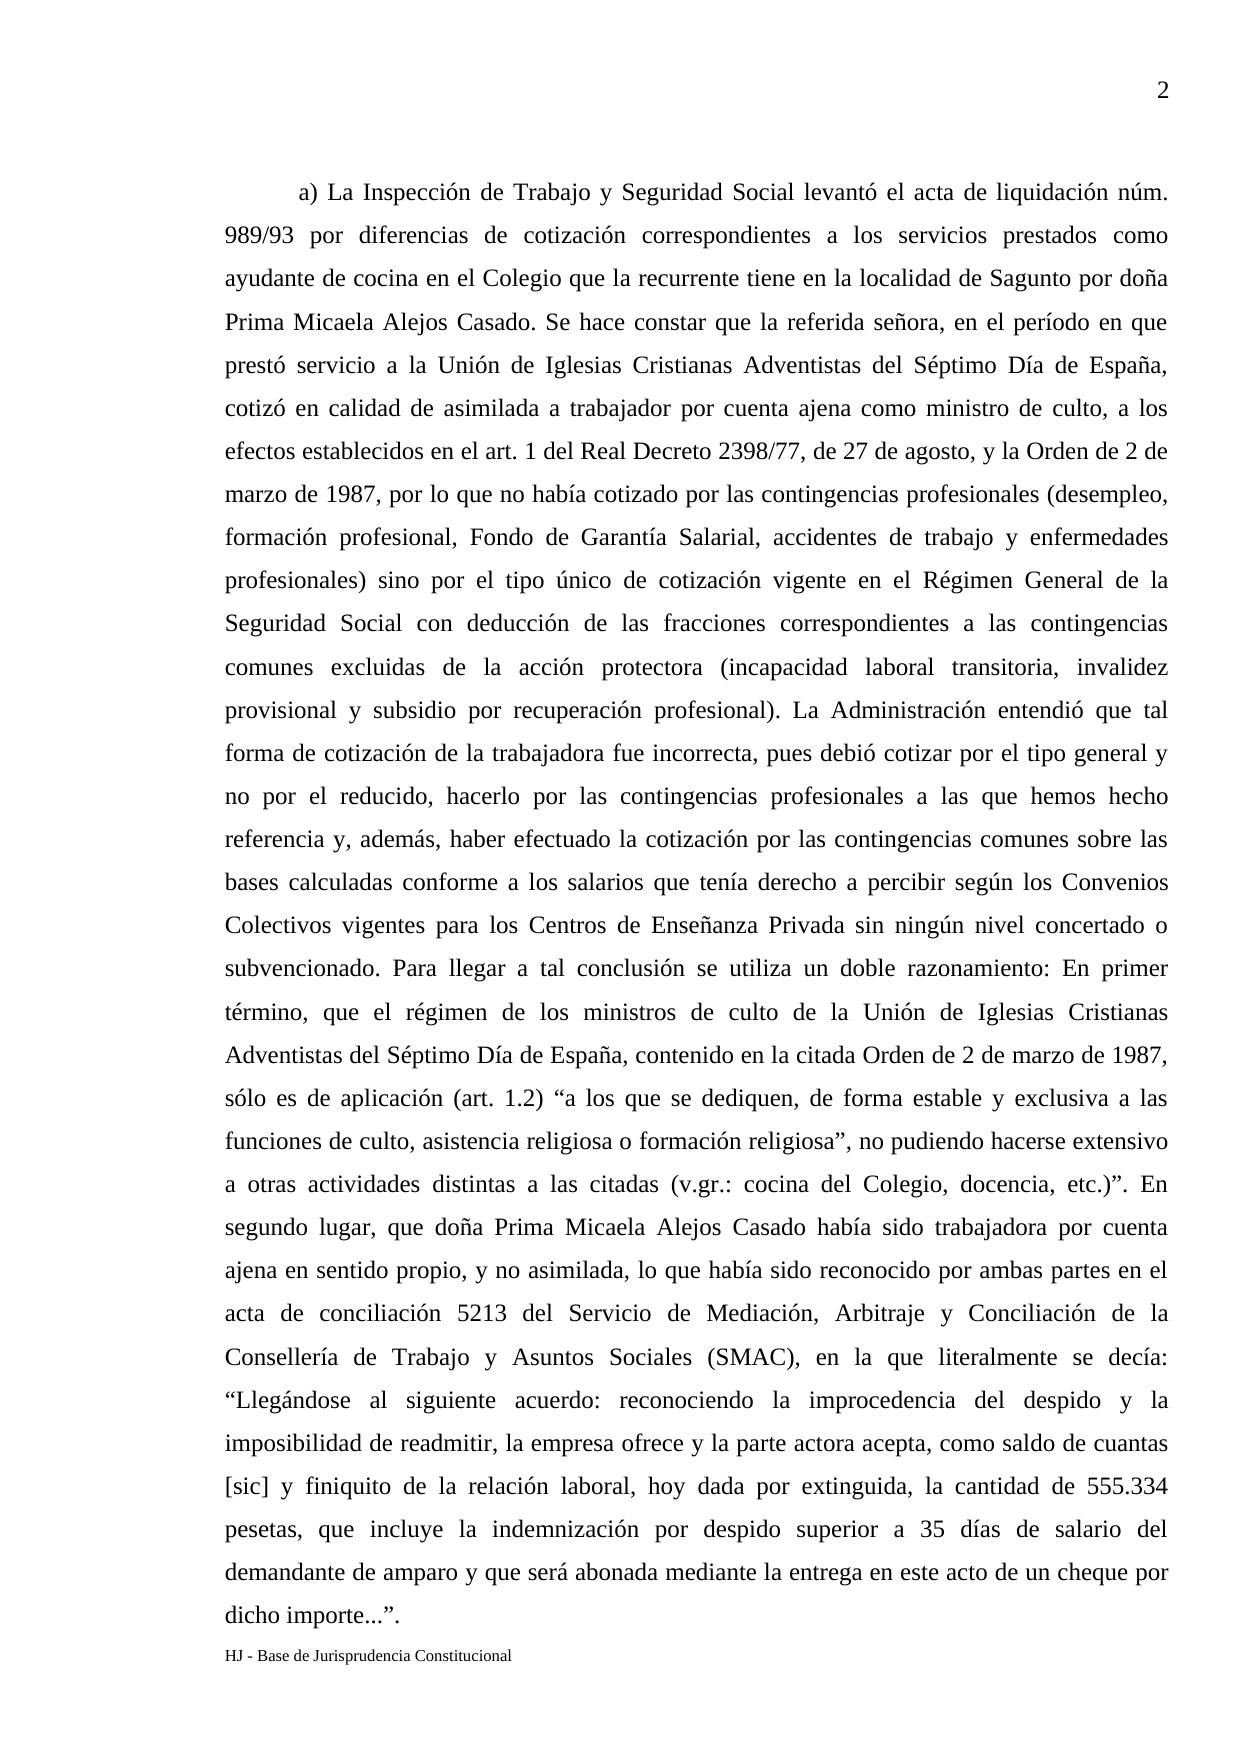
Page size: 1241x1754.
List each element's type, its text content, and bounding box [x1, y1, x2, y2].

text a) La Inspección de Trabajo y Seguridad Social levantó el acta de liquidación núm. 989/93 por diferencias de cotización correspondientes a los servicios prestados como ayudante de cocina en el Colegio que la recurrente tiene en la localidad de Sagunto por doña Prima Micaela Alejos Casado. Se hace constar que la referida señora, en el período en que prestó servicio a la Unión de Iglesias Cristianas Adventistas del Séptimo Día de España, cotizó en calidad de asimilada a trabajador por cuenta ajena como ministro de culto, a los efectos establecidos en el art. 1 del Real Decreto 2398/77, de 27 de agosto, y la Orden de 2 de marzo de 1987, por lo que no había cotizado por las contingencias profesionales (desempleo, formación profesional, Fondo de Garantía Salarial, accidentes de trabajo y enfermedades profesionales) sino por el tipo único de cotización vigente en el Régimen General de la Seguridad Social con deducción de las fracciones correspondientes a las contingencias comunes excluidas de la acción protectora (incapacidad laboral transitoria, invalidez provisional y subsidio por recuperación profesional). La Administración entendió que tal forma de cotización de la trabajadora fue incorrecta, pues debió cotizar por el tipo general y no por el reducido, hacerlo por las contingencias profesionales a las que hemos hecho referencia y, además, haber efectuado la cotización por las contingencias comunes sobre las bases calculadas conforme a los salarios que tenía derecho a percibir según los Convenios Colectivos vigentes para los Centros de Enseñanza Privada sin ningún nivel concertado o subvencionado. Para llegar a tal conclusión se utiliza un doble razonamiento: En primer término, que el régimen de los ministros de culto de la Unión de Iglesias Cristianas Adventistas del Séptimo Día de España, contenido en la citada Orden de 2 de marzo de 1987, sólo es de aplicación (art. 1.2) “a los que se dediquen, de forma estable y exclusiva a las funciones de culto, asistencia religiosa o formación religiosa”, no pudiendo hacerse extensivo a otras actividades distintas a las citadas (v.gr.: cocina del Colegio, docencia, etc.)”. En segundo lugar, que doña Prima Micaela Alejos Casado había sido trabajadora por cuenta ajena en sentido propio, y no asimilada, lo que había sido reconocido por ambas partes en el acta de conciliación 5213 del Servicio de Mediación, Arbitraje y Conciliación de la Consellería de Trabajo y Asuntos Sociales (SMAC), en la que literalmente se decía: “Llegándose al siguiente acuerdo: reconociendo la improcedencia del despido y la imposibilidad de readmitir, la empresa ofrece y la parte actora acepta, como saldo de cuantas [sic] y finiquito de la relación laboral, hoy dada por extinguida, la cantidad de 555.334 pesetas, que incluye la indemnización por despido superior a 35 días de salario del demandante de amparo y que será abonada mediante la entrega en este acto de un cheque por dicho importe...”. [224, 177, 1169, 1629]
